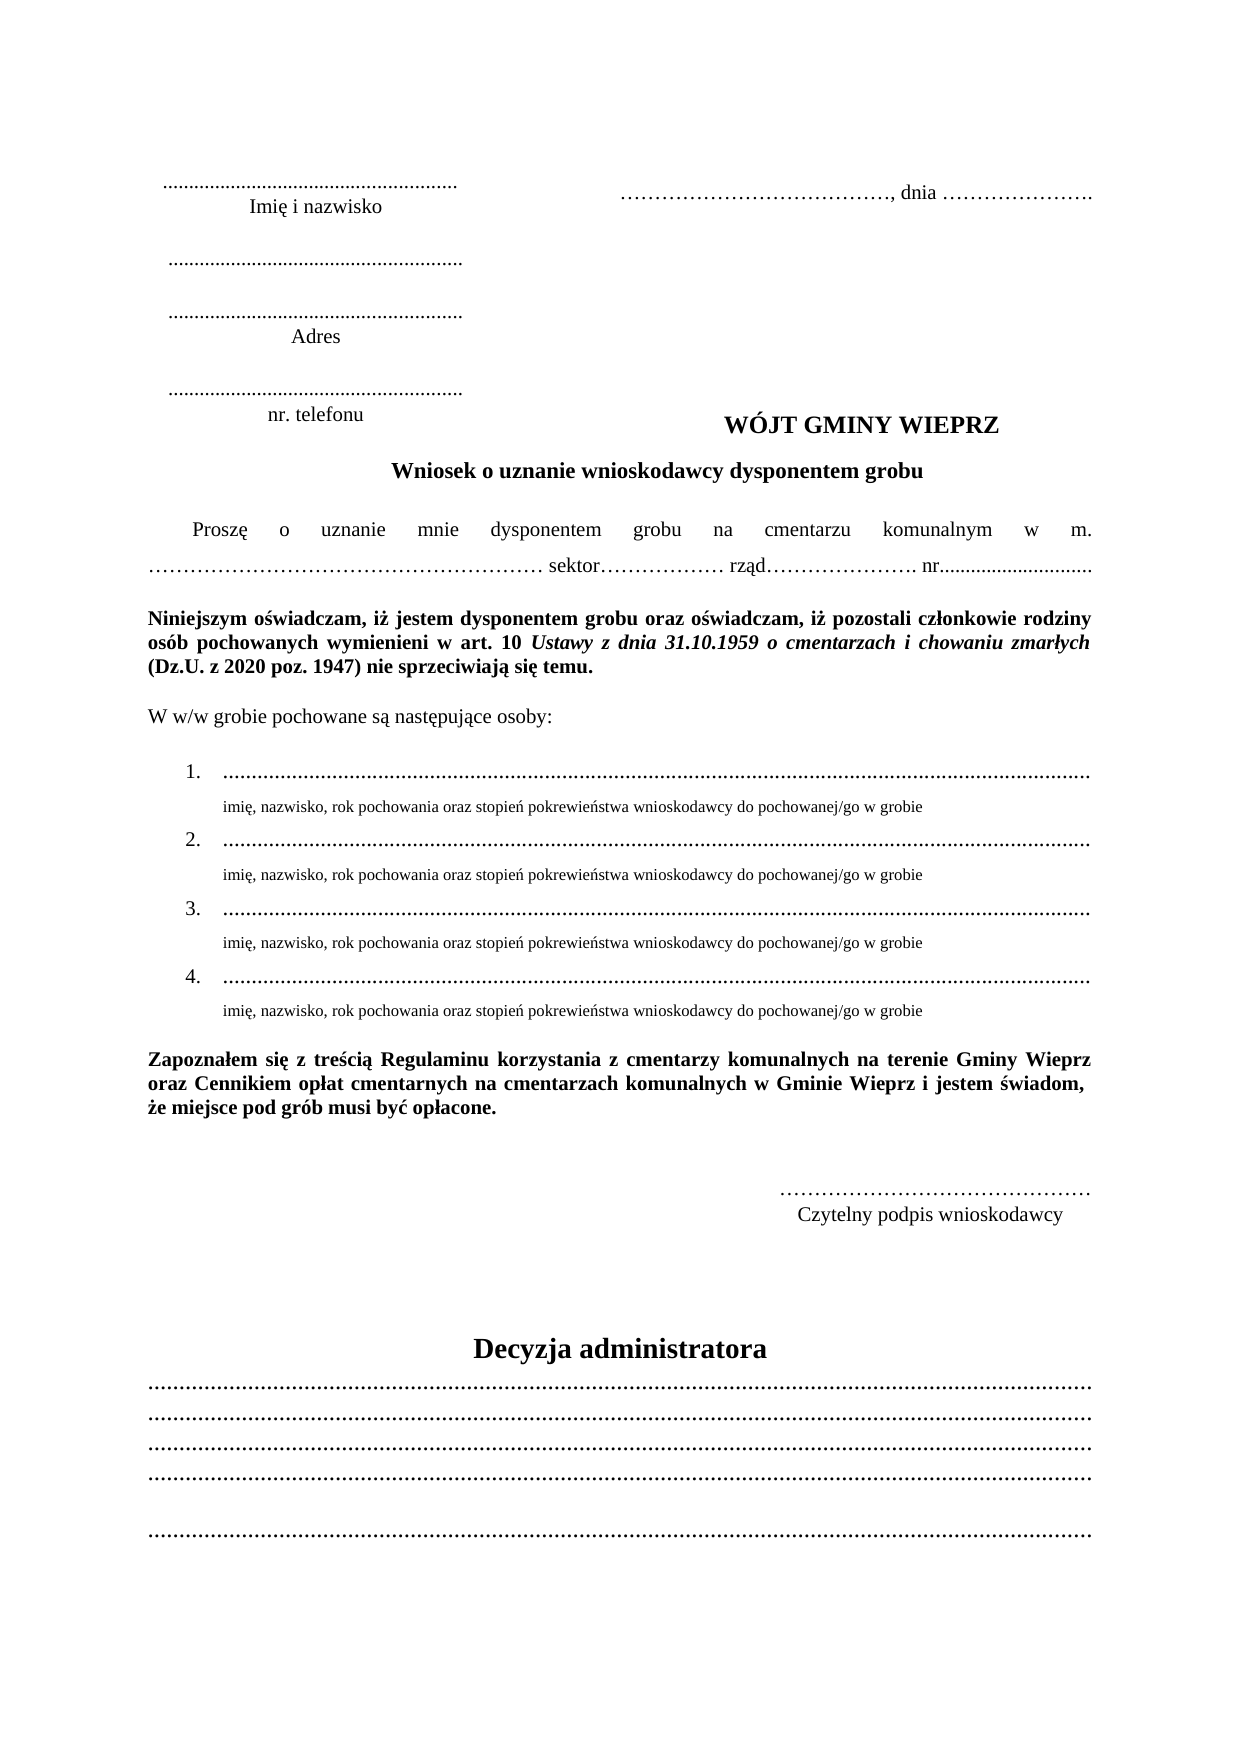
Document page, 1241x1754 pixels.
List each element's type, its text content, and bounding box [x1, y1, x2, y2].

list Proszę o uznanie mnie dysponentem grobu na cmentarzu komunalnym w m. ………………………………………………… sektor……………… rząd…………………. nr [148, 517, 1093, 577]
list imię, nazwisko, rok pochowania oraz stopień pokrewieństwa wnioskodawcy do pochowanej/go w grobie [223, 1001, 1093, 1020]
text Niniejszym oświadczam, iż jestem dysponentem grobu oraz oświadczam, iż pozostali członkowie rodziny osób pochowanych wymienieni w art. 10 Ustawy z dnia 31.10.1959 o cmentarzach i chowaniu zmarłych (Dz.U. z 2020 poz. 1947) nie sprzeciwiają się temu. [148, 606, 1093, 678]
text …………………………………, dnia …………………. [484, 180, 1093, 204]
list imię, nazwisko, rok pochowania oraz stopień pokrewieństwa wnioskodawcy do pochowanej/go w grobie [223, 797, 1093, 816]
list Czytelny podpis wnioskodawcy [768, 1202, 1093, 1226]
list imię, nazwisko, rok pochowania oraz stopień pokrewieństwa wnioskodawcy do pochowanej/go w grobie [223, 933, 1093, 952]
text Zapoznałem się z treścią Regulaminu korzystania z cmentarzy komunalnych na terenie Gminy Wieprz oraz Cennikiem opłat cmentarnych na cmentarzach komunalnych w Gminie Wieprz i jestem świadom, że miejsce pod grób musi być opłacone. [148, 1047, 1093, 1119]
list Wniosek o uznanie wnioskodawcy dysponentem grobu [222, 458, 1093, 484]
text W w/w grobie pochowane są następujące osoby: [148, 704, 1093, 728]
list ……………………………………… [148, 1176, 1093, 1200]
list imię, nazwisko, rok pochowania oraz stopień pokrewieństwa wnioskodawcy do pochowanej/go w grobie [223, 865, 1093, 884]
list Decyzja administratora [148, 1331, 1093, 1365]
text WÓJT GMINY WIEPRZ [723, 410, 1093, 439]
